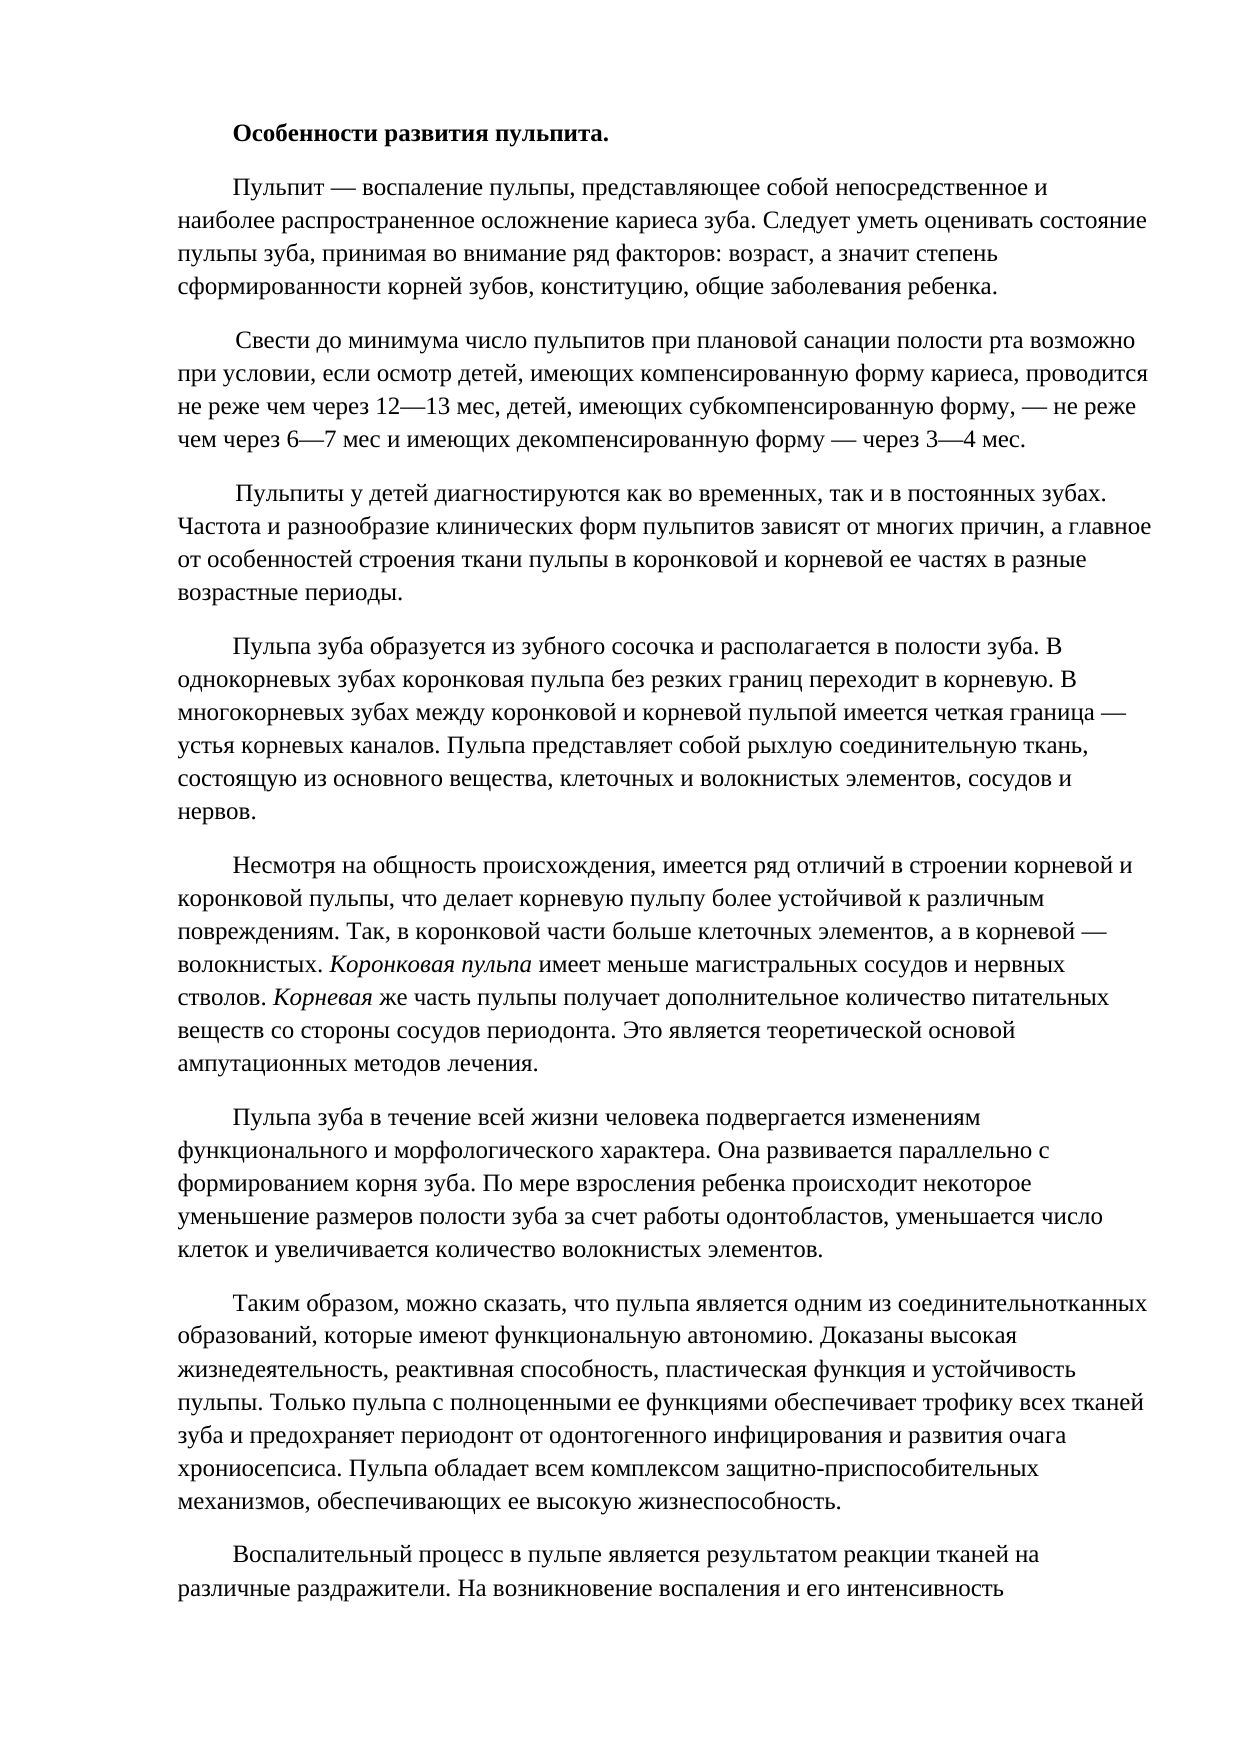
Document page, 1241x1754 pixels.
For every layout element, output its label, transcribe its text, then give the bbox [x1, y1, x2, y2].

text Особенности развития пульпита. [177, 118, 1152, 147]
text Пульпа зуба образуется из зубного сосочка и располагается в полости зуба. В однокорневых зубах коронковая пульпа без резких границ переходит в корневую. В многокорневых зубах между коронковой и корневой пульпой имеется четкая граница — устья корневых каналов. Пульпа представляет собой рыхлую cоединительную ткань, cостоящую из основного вещества, клеточных и волокнистых элементов, сосудов и нервов. [177, 631, 1152, 824]
text Пульпиты у детей диагностируются как во временных, так и в постоянных зубах. Частота и разнообразие клинических форм пульпитов зависят от многих причин, а главное от особенностей строения ткани пульпы в коронковой и корневой ее частях в разные возрастные периоды. [177, 478, 1152, 606]
text Свести до минимума число пульпитов при плановой санации полости рта возможно при условии, если осмотр детей, имеющих компенсированную форму кариеса, проводится не реже чем через 12—13 мес, детей, имеющих субкомпенсированную форму, — не реже чем через 6—7 мес и имеющих декомпенсированную форму — через 3—4 мес. [177, 325, 1152, 453]
text Пульпа зуба в течение всей жизни человека подвергается изменениям функционального и морфологического характера. Она развивается параллельно с формированием корня зуба. По мере взросления ребенка происходит некоторое уменьшение размеров полости зуба за счет работы одонтобластов, уменьшается число клеток и увеличивается количество волокнистых элементов. [177, 1102, 1152, 1262]
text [177, 1539, 1152, 1601]
text Таким образом, можно сказать, что пульпа является одним из соединительнотканных образований, которые имеют функциональную автономию. Доказаны высокая жизнедеятельность, реактивная способность, пластическая функция и устойчивость пульпы. Только пульпа с полноценными ее функциями обеспечивает трофику всех тканей зуба и предохраняет периодонт от одонтогенного инфицирования и развития очага хрониосепсиса. Пульпа обладает всем комплексом защитно-приспособительных механизмов, обеспечивающих ее высокую жизнеспособность. [177, 1288, 1152, 1514]
text Несмотря на общность происхождения, имеется ряд отличий в строении корневой и коронковой пульпы, что делает корневую пульпу более устойчивой к различным повреждениям. Так, в коронковой части больше клеточных элементов, а в корневой — волокнистых. Коронковая пульпа имеет меньше магистральных сосудов и нервных стволов. Корневая же часть пульпы получает дополнительное количество питательных веществ со стороны сосудов периодонта. Это является теоретической основой ампутационных методов лечения. [177, 850, 1152, 1077]
text Пульпит — воспаление пульпы, представляющее собой непосредственное и наиболее распространенное осложнение кариеса зуба. Следует уметь оценивать состояние пульпы зуба, принимая во внимание ряд факторов: возраст, а значит степень сформированности корней зубов, конституцию, общие заболевания ребенка. [177, 172, 1152, 300]
